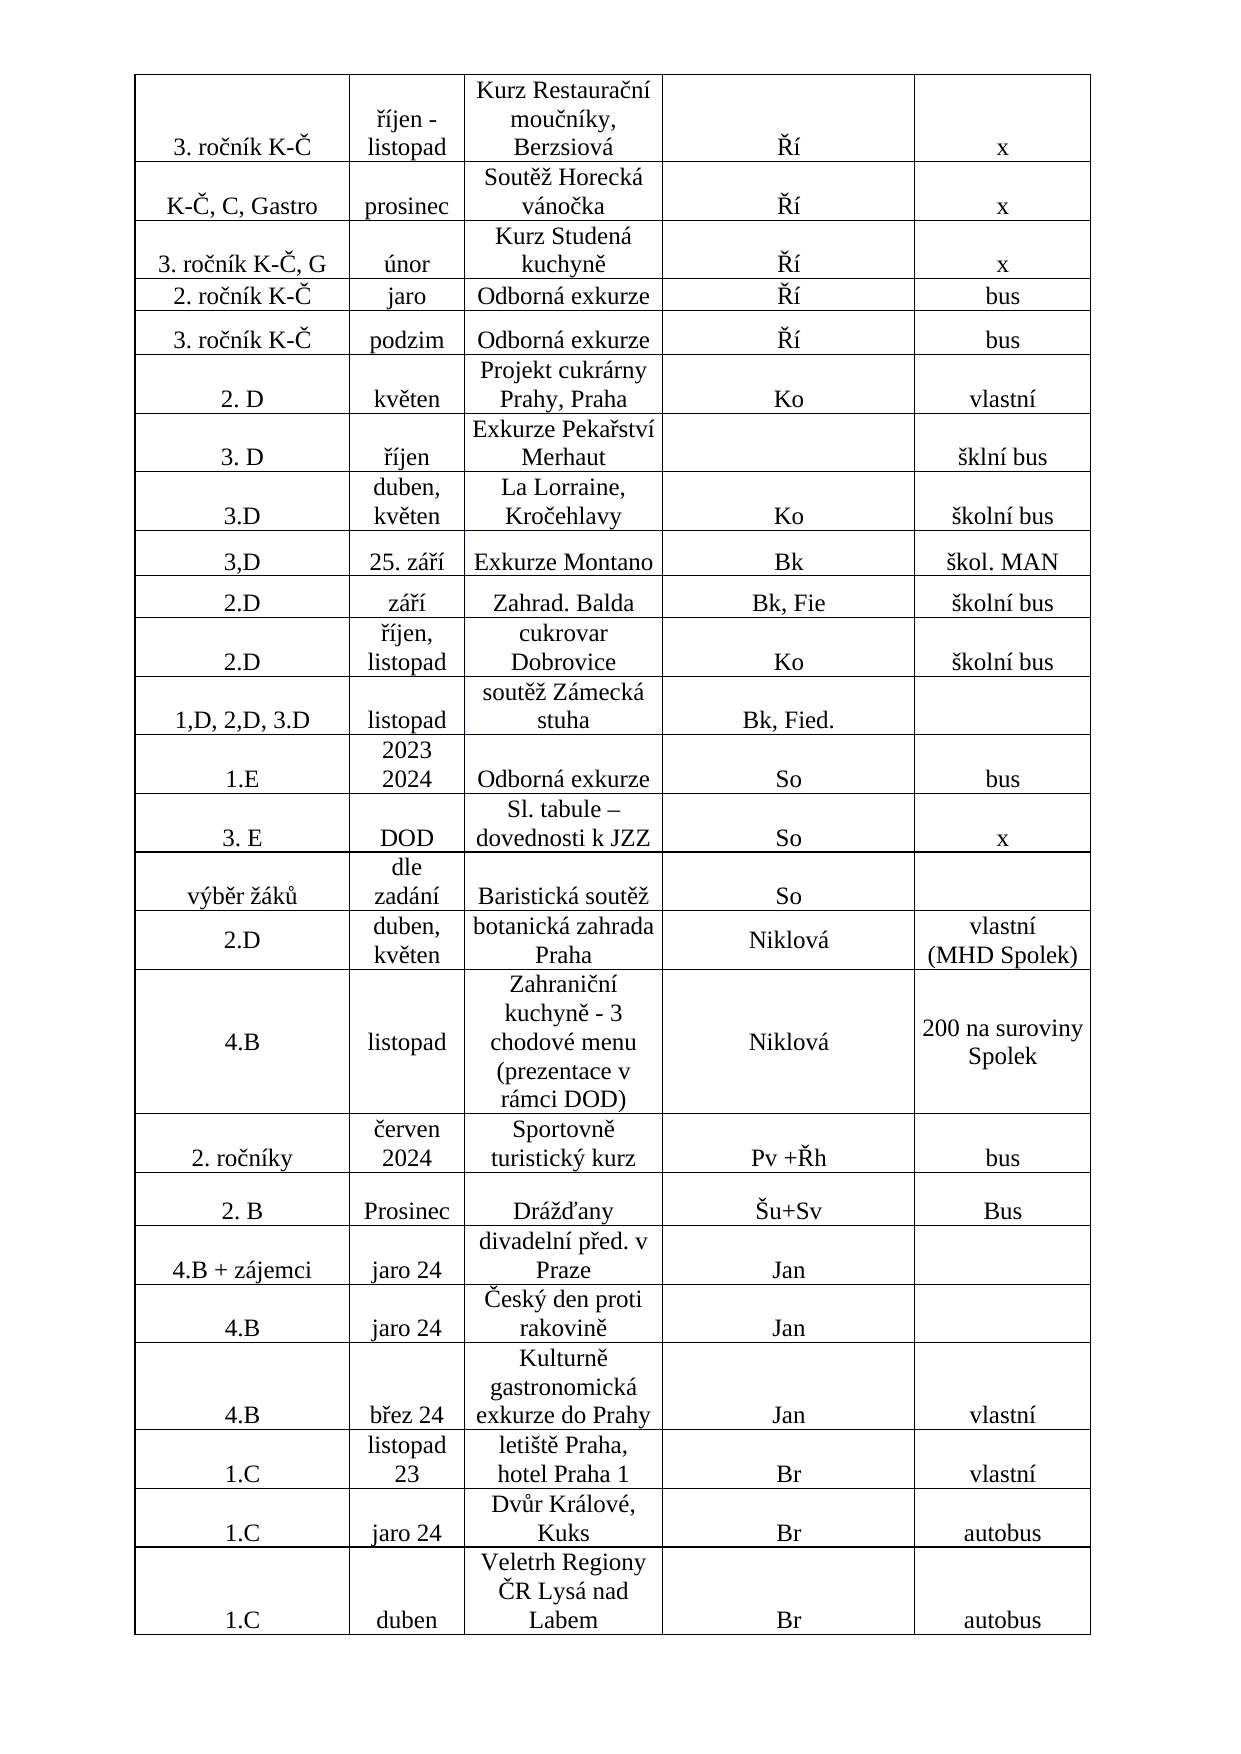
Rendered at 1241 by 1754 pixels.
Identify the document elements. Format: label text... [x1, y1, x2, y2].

table_cell Odborná exkurze [465, 735, 662, 793]
table_cell listopad 23 [350, 1430, 464, 1488]
table_cell bus [915, 735, 1090, 793]
table_cell Pv +Řh [663, 1114, 914, 1172]
table_cell 4.B [136, 970, 349, 1113]
table_cell školní bus [915, 618, 1090, 676]
table_cell So [663, 853, 914, 910]
table_cell školní bus [915, 472, 1090, 530]
table_cell jaro [350, 279, 464, 310]
table_cell jaro 24 [350, 1285, 464, 1342]
table_cell 3,D [136, 531, 349, 575]
table_cell listopad [350, 970, 464, 1113]
table_cell květen [350, 355, 464, 413]
table_cell [915, 1226, 1090, 1283]
table_cell podzim [350, 311, 464, 354]
table_cell Kurz Restaurační moučníky, Berzsiová [465, 75, 662, 161]
table_cell únor [350, 221, 464, 278]
table_cell 1.C [136, 1489, 349, 1546]
table_cell 3. ročník K-Č [136, 311, 349, 354]
table_cell jaro 24 [350, 1226, 464, 1283]
table_cell 1.E [136, 735, 349, 793]
table_cell 2. ročníky [136, 1114, 349, 1172]
table_cell Prosinec [350, 1173, 464, 1225]
table_cell bus [915, 311, 1090, 354]
table_cell Baristická soutěž [465, 853, 662, 910]
table_cell 1.C [136, 1430, 349, 1488]
table_cell x [915, 221, 1090, 278]
table_cell Niklová [663, 970, 914, 1113]
table_cell Niklová [663, 911, 914, 968]
table_cell bus [915, 279, 1090, 310]
table_cell Sportovně turistický kurz [465, 1114, 662, 1172]
table_cell šklní bus [915, 414, 1090, 471]
table_cell Jan [663, 1343, 914, 1429]
table_cell x [915, 794, 1090, 851]
table_cell vlastní [915, 355, 1090, 413]
table_cell 4.B + zájemci [136, 1226, 349, 1283]
table_cell Ří [663, 279, 914, 310]
table_cell vlastní (MHD Spolek) [915, 911, 1090, 968]
table_cell výběr žáků [136, 853, 349, 910]
table_cell 2.D [136, 618, 349, 676]
table_cell Zahraniční kuchyně - 3 chodové menu (prezentace v rámci DOD) [465, 970, 662, 1113]
table_cell Ří [663, 311, 914, 354]
table_cell [915, 1285, 1090, 1342]
table_cell Šu+Sv [663, 1173, 914, 1225]
table_cell dle zadání [350, 853, 464, 910]
table_cell 2. ročník K-Č [136, 279, 349, 310]
table_cell Zahrad. Balda [465, 576, 662, 617]
table_cell [915, 677, 1090, 734]
table_cell 3. D [136, 414, 349, 471]
table_cell x [915, 75, 1090, 161]
table_cell školní bus [915, 576, 1090, 617]
table_cell duben [350, 1548, 464, 1634]
table_cell 2.D [136, 576, 349, 617]
table_cell škol. MAN [915, 531, 1090, 575]
table_cell Bk, Fied. [663, 677, 914, 734]
table_cell So [663, 735, 914, 793]
table_cell Drážďany [465, 1173, 662, 1225]
table_cell La Lorraine, Kročehlavy [465, 472, 662, 530]
table_cell divadelní před. v Praze [465, 1226, 662, 1283]
table_cell 3.D [136, 472, 349, 530]
table_cell 3. ročník K-Č [136, 75, 349, 161]
table_cell Český den proti rakovině [465, 1285, 662, 1342]
table_cell Dvůr Králové, Kuks [465, 1489, 662, 1546]
table_cell autobus [915, 1489, 1090, 1546]
table_cell Ří [663, 75, 914, 161]
table_cell x [915, 162, 1090, 220]
table_cell září [350, 576, 464, 617]
table_cell 200 na suroviny Spolek [915, 970, 1090, 1113]
table_cell Br [663, 1430, 914, 1488]
table_cell Bk [663, 531, 914, 575]
table_cell Veletrh Regiony ČR Lysá nad Labem [465, 1548, 662, 1634]
table_cell cukrovar Dobrovice [465, 618, 662, 676]
table_cell říjen [350, 414, 464, 471]
table_cell Ko [663, 472, 914, 530]
table_cell 2. D [136, 355, 349, 413]
table_cell Odborná exkurze [465, 279, 662, 310]
table_cell Kurz Studená kuchyně [465, 221, 662, 278]
table_cell Exkurze Montano [465, 531, 662, 575]
table_cell Jan [663, 1226, 914, 1283]
table_cell břez 24 [350, 1343, 464, 1429]
table_cell botanická zahrada Praha [465, 911, 662, 968]
table_cell Exkurze Pekařství Merhaut [465, 414, 662, 471]
table_cell So [663, 794, 914, 851]
table_cell 2. B [136, 1173, 349, 1225]
table_cell Br [663, 1489, 914, 1546]
table_cell Kulturně gastronomická exkurze do Prahy [465, 1343, 662, 1429]
table_cell Soutěž Horecká vánočka [465, 162, 662, 220]
table_cell 4.B [136, 1285, 349, 1342]
table_cell duben, květen [350, 472, 464, 530]
table_cell [915, 853, 1090, 910]
table_cell Projekt cukrárny Prahy, Praha [465, 355, 662, 413]
table_cell Bk, Fie [663, 576, 914, 617]
table_cell soutěž Zámecká stuha [465, 677, 662, 734]
table_cell duben, květen [350, 911, 464, 968]
table_cell Bus [915, 1173, 1090, 1225]
table_cell autobus [915, 1548, 1090, 1634]
table_cell bus [915, 1114, 1090, 1172]
table_cell říjen, listopad [350, 618, 464, 676]
table_cell Jan [663, 1285, 914, 1342]
table_cell [663, 414, 914, 471]
table_cell 3. E [136, 794, 349, 851]
table_cell vlastní [915, 1430, 1090, 1488]
table_cell Odborná exkurze [465, 311, 662, 354]
table_cell 1.C [136, 1548, 349, 1634]
table_cell Ří [663, 221, 914, 278]
table_cell Sl. tabule –dovednosti k JZZ [465, 794, 662, 851]
table_cell letiště Praha, hotel Praha 1 [465, 1430, 662, 1488]
table_cell listopad [350, 677, 464, 734]
table_cell červen 2024 [350, 1114, 464, 1172]
table_cell Br [663, 1548, 914, 1634]
table_cell 25. září [350, 531, 464, 575]
table_cell 2.D [136, 911, 349, 968]
table_cell Ří [663, 162, 914, 220]
table_cell vlastní [915, 1343, 1090, 1429]
table_cell 4.B [136, 1343, 349, 1429]
table_cell Ko [663, 355, 914, 413]
table_cell 2023 2024 [350, 735, 464, 793]
table_cell jaro 24 [350, 1489, 464, 1546]
table_cell prosinec [350, 162, 464, 220]
table_cell Ko [663, 618, 914, 676]
table_cell 1,D, 2,D, 3.D [136, 677, 349, 734]
table_cell říjen - listopad [350, 75, 464, 161]
table_cell K-Č, C, Gastro [136, 162, 349, 220]
table_cell 3. ročník K-Č, G [136, 221, 349, 278]
table_cell DOD [350, 794, 464, 851]
